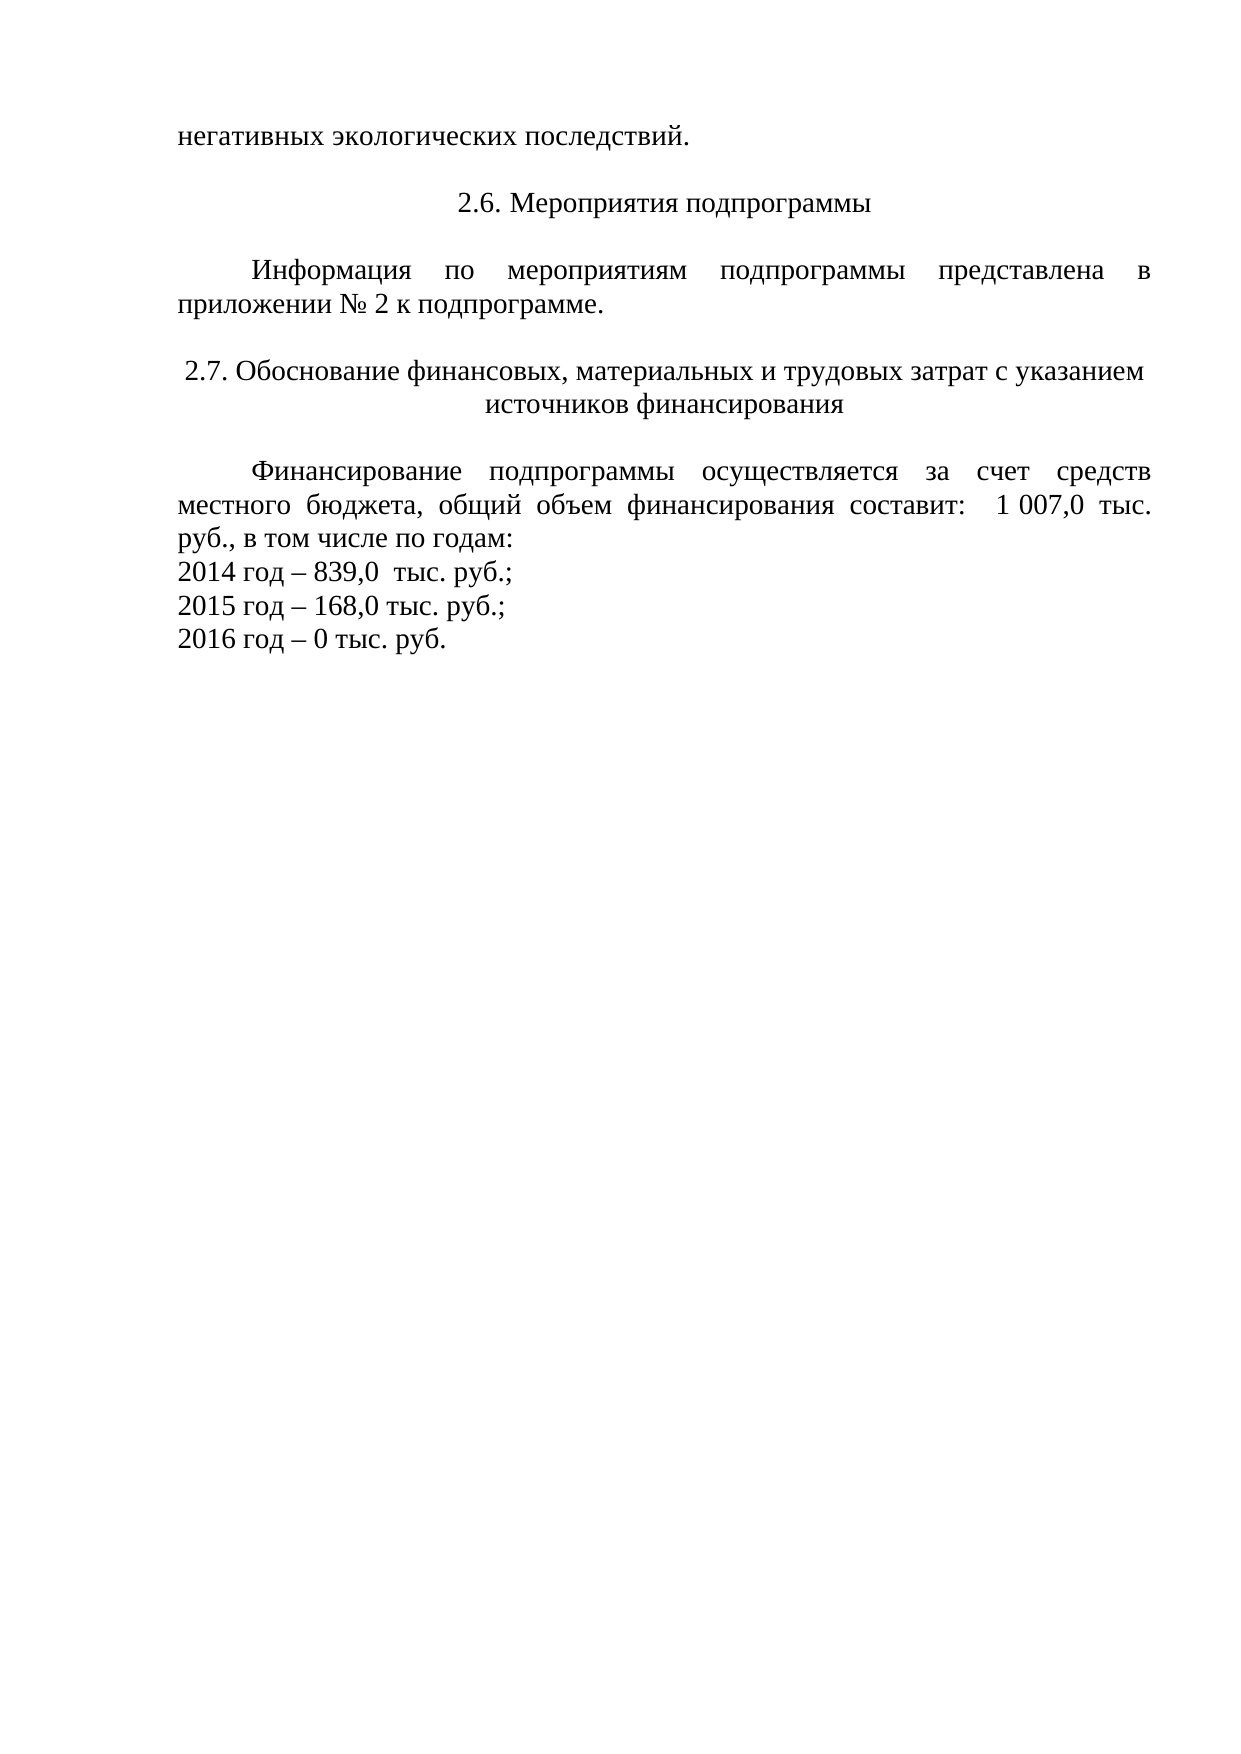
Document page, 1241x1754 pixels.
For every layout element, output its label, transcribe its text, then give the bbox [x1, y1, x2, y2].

text 2015 год – 168,0 тыс. руб.; [177, 588, 1152, 621]
text Финансирование подпрограммы осуществляется за счет средств местного бюджета, общий объем финансирования составит: 1 007,0 тыс. руб., в том числе по годам: [177, 453, 1152, 554]
text 2016 год – 0 тыс. руб. [177, 621, 1152, 655]
text Информация по мероприятиям подпрограммы представлена в приложении № 2 к подпрограмме. [177, 252, 1152, 319]
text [177, 118, 1152, 152]
text 2.7. Обоснование финансовых, материальных и трудовых затрат с указанием источников финансирования [177, 353, 1152, 420]
text 2.6. Мероприятия подпрограммы [177, 185, 1152, 219]
text 2014 год – 839,0 тыс. руб.; [177, 554, 1152, 588]
